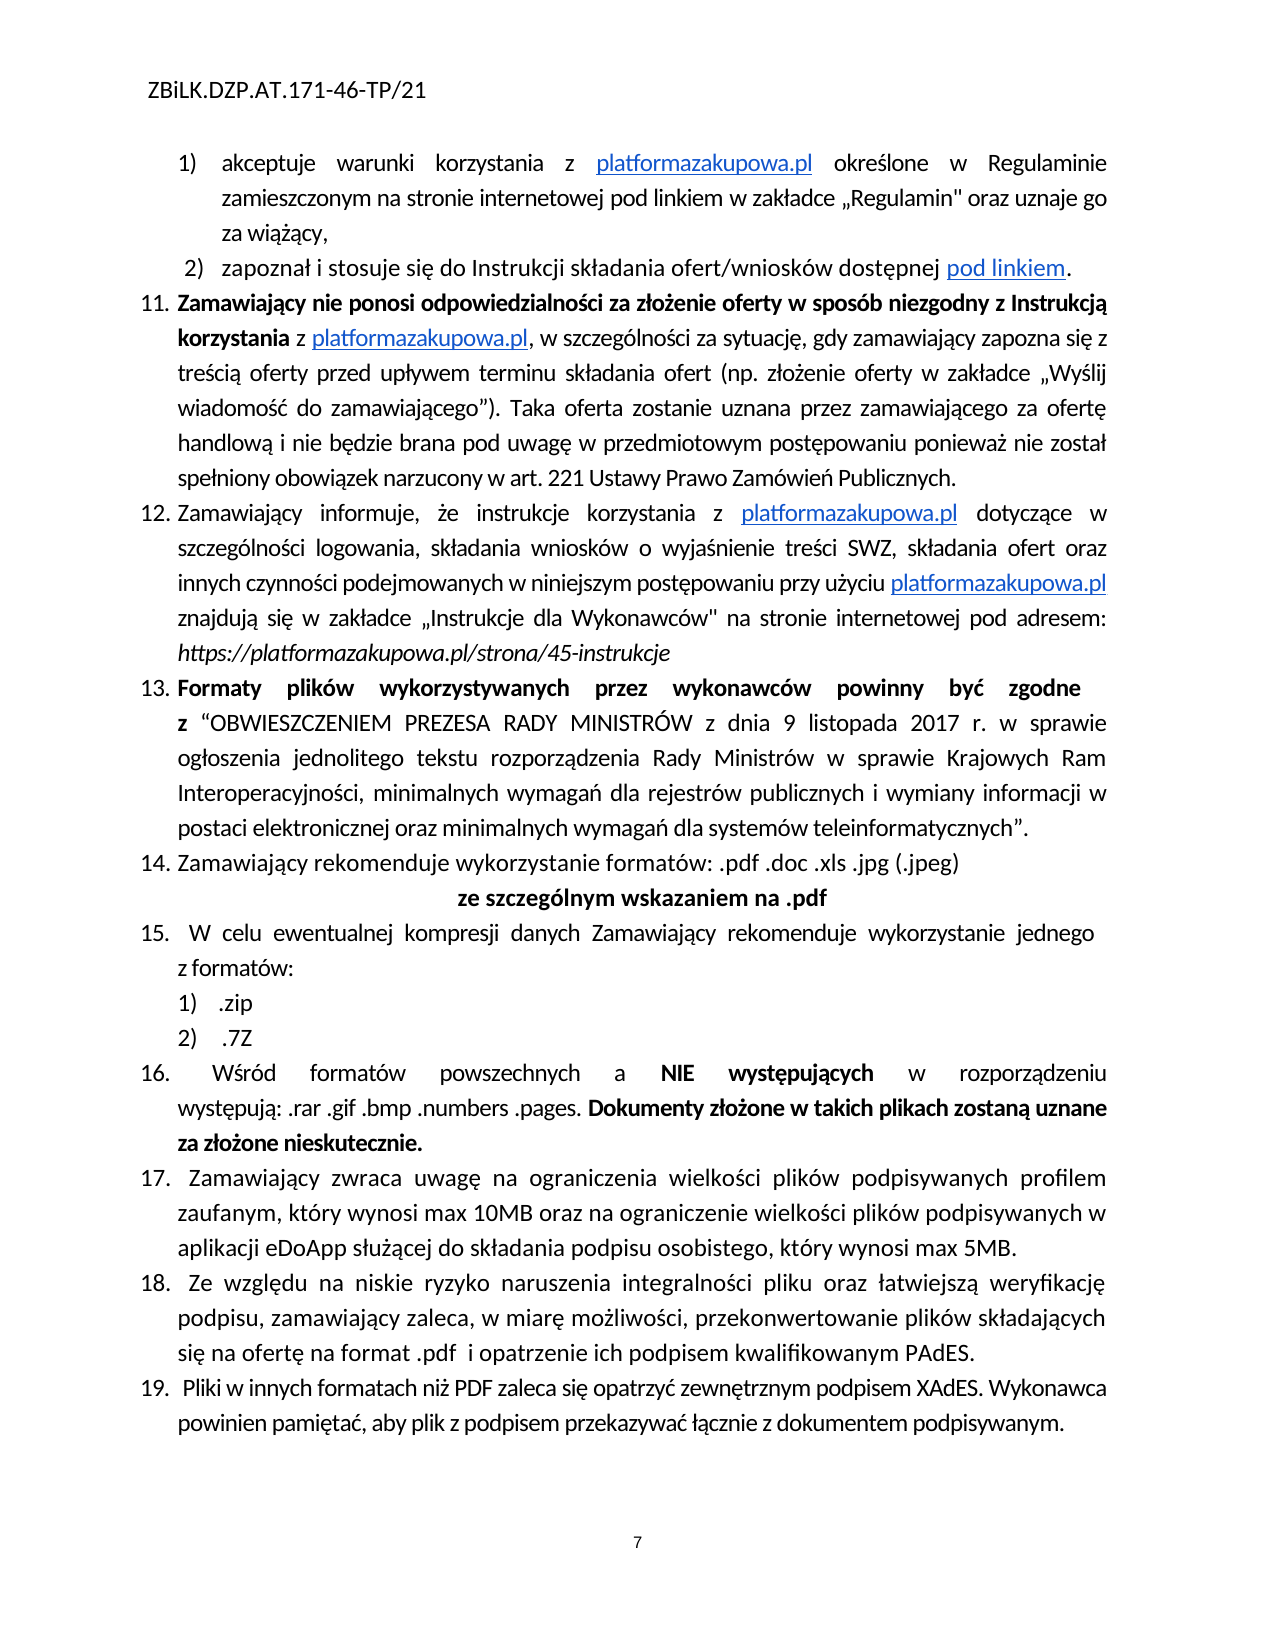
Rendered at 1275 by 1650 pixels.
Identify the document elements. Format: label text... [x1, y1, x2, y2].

list Zamawiający zwraca uwagę na ograniczenia wielkości plików podpisywanych profilem zaufanym, który wynosi max 10MB oraz na ograniczenie wielkości plików podpisywanych w aplikacji eDoApp służącej do składania podpisu osobistego, który wynosi max 5MB. [140, 1163, 1107, 1263]
list zapoznał i stosuje się do Instrukcji składania ofert/wniosków dostępnej pod linkiem. [184, 253, 1107, 283]
list Wśród formatów powszechnych a NIE występujących w rozporządzeniu występują: .rar .gif .bmp .numbers .pages. Dokumenty złożone w takich plikach zostaną uznane za złożone nieskutecznie. [140, 1058, 1107, 1158]
list Zamawiający informuje, że instrukcje korzystania z platformazakupowa.pl dotyczące w szczególności logowania, składania wniosków o wyjaśnienie treści SWZ, składania ofert oraz innych czynności podejmowanych w niniejszym postępowaniu przy użyciu platformazakupowa.pl znajdują się w zakładce „Instrukcje dla Wykonawców" na stronie internetowej pod adresem: https://platformazakupowa.pl/strona/45-instrukcje [140, 498, 1107, 668]
list Pliki w innych formatach niż PDF zaleca się opatrzyć zewnętrznym podpisem XAdES. Wykonawca powinien pamiętać, aby plik z podpisem przekazywać łącznie z dokumentem podpisywanym. [140, 1373, 1107, 1438]
list .7Z [177, 1023, 1107, 1053]
list .zip [177, 988, 1107, 1018]
list Formaty plików wykorzystywanych przez wykonawców powinny być zgodne z “OBWIESZCZENIEM PREZESA RADY MINISTRÓW z dnia 9 listopada 2017 r. w sprawie ogłoszenia jednolitego tekstu rozporządzenia Rady Ministrów w sprawie Krajowych Ram Interoperacyjności, minimalnych wymagań dla rejestrów publicznych i wymiany informacji w postaci elektronicznej oraz minimalnych wymagań dla systemów teleinformatycznych”. [140, 673, 1107, 843]
list W celu ewentualnej kompresji danych Zamawiający rekomenduje wykorzystanie jednego z formatów: [140, 918, 1107, 983]
list Zamawiający nie ponosi odpowiedzialności za złożenie oferty w sposób niezgodny z Instrukcją korzystania z platformazakupowa.pl, w szczególności za sytuację, gdy zamawiający zapozna się z treścią oferty przed upływem terminu składania ofert (np. złożenie oferty w zakładce „Wyślij wiadomość do zamawiającego”). Taka oferta zostanie uznana przez zamawiającego za ofertę handlową i nie będzie brana pod uwagę w przedmiotowym postępowaniu ponieważ nie został spełniony obowiązek narzucony w art. 221 Ustawy Prawo Zamówień Publicznych. [140, 288, 1107, 493]
list ze szczególnym wskazaniem na .pdf [177, 883, 1107, 913]
list akceptuje warunki korzystania z platformazakupowa.pl określone w Regulaminie zamieszczonym na stronie internetowej pod linkiem w zakładce „Regulamin" oraz uznaje go za wiążący, [177, 148, 1107, 248]
list Ze względu na niskie ryzyko naruszenia integralności pliku oraz łatwiejszą weryfikację podpisu, zamawiający zaleca, w miarę możliwości, przekonwertowanie plików składających się na ofertę na format .pdf i opatrzenie ich podpisem kwalifikowanym PAdES. [140, 1268, 1107, 1368]
list Zamawiający rekomenduje wykorzystanie formatów: .pdf .doc .xls .jpg (.jpeg) [140, 848, 1107, 878]
